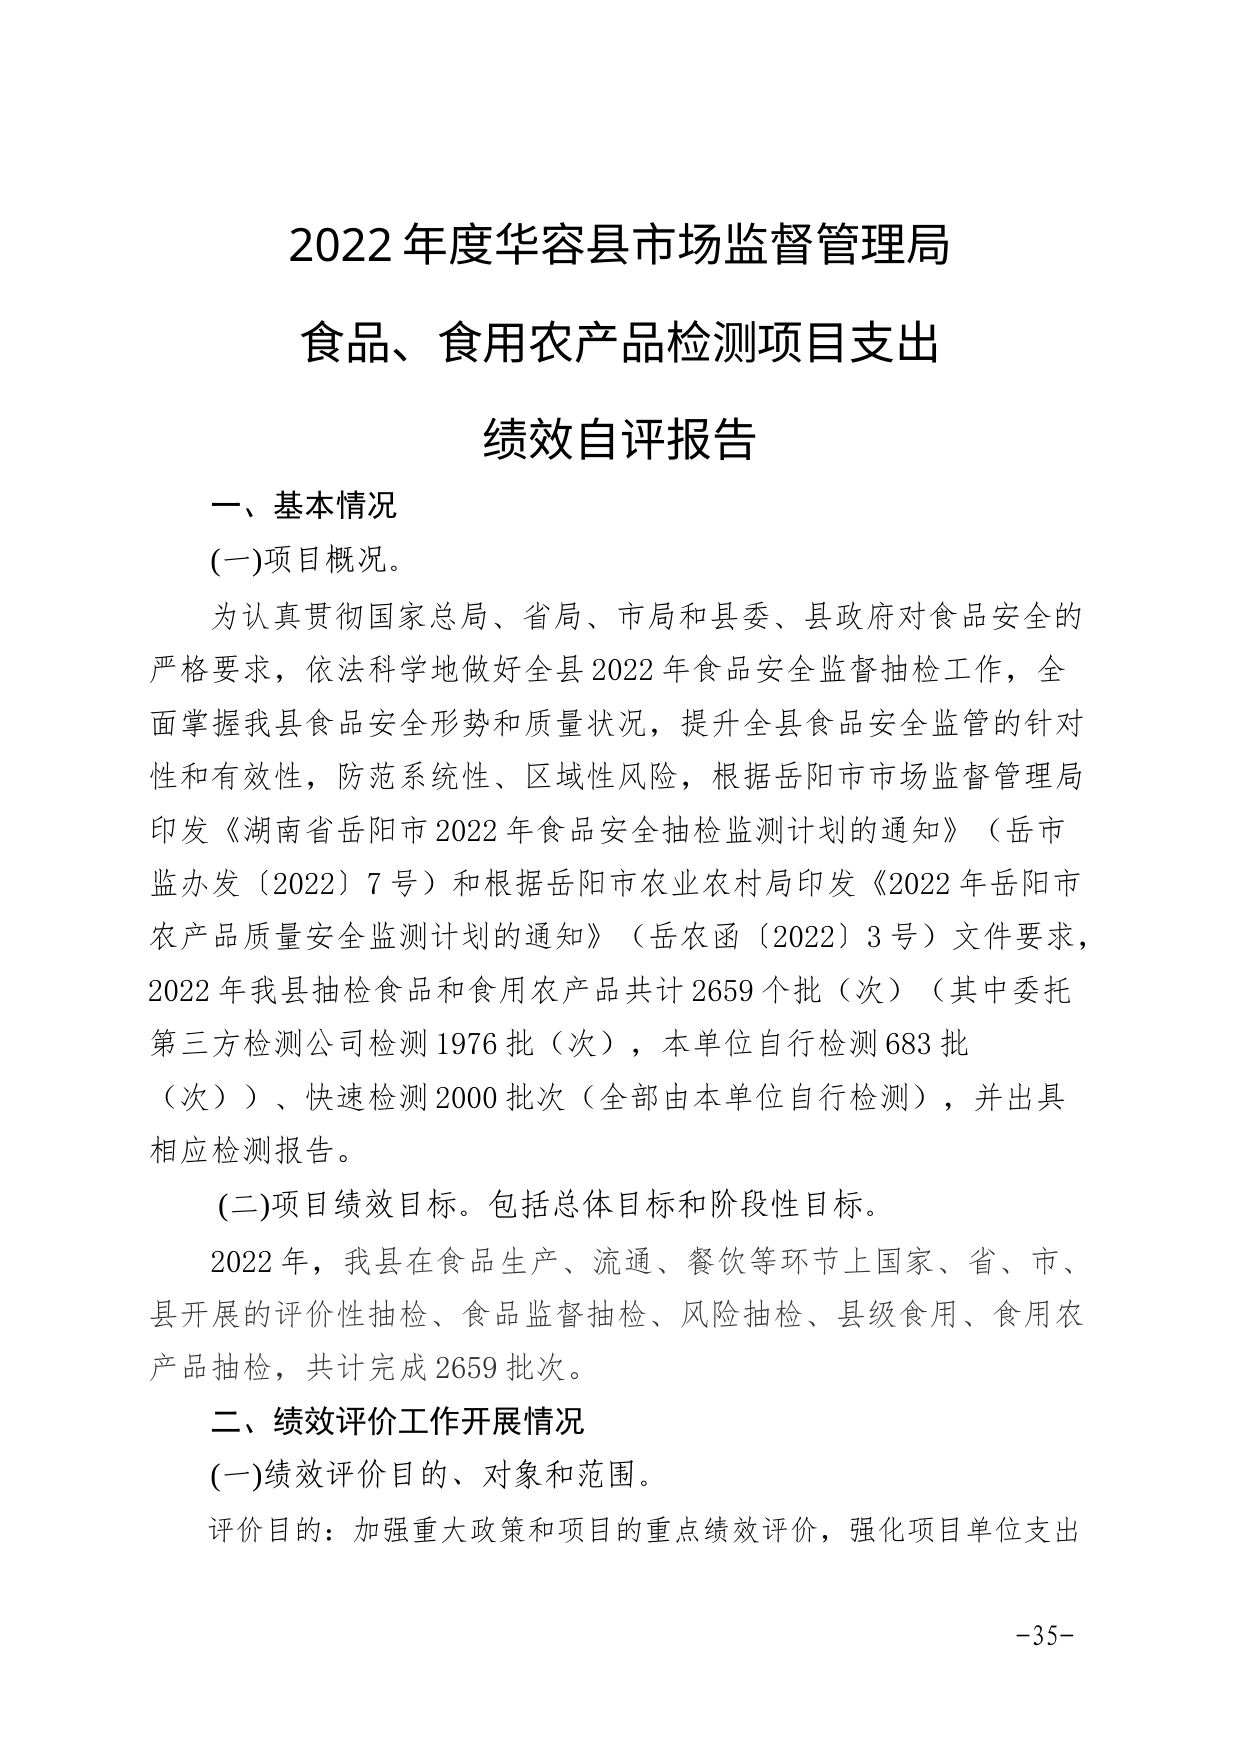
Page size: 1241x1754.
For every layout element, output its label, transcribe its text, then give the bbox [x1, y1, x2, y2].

text 二、绩效评价工作开展情况 [148, 1401, 1093, 1437]
text (一)项目概况。 [148, 539, 1093, 577]
text 绩效自评报告 [148, 388, 1093, 486]
text 2022年度华容县市场监督管理局 [148, 193, 1093, 291]
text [148, 1511, 1093, 1545]
text (二)项目绩效目标。包括总体目标和阶段性目标。 [148, 1184, 1093, 1222]
text 食品、食用农产品检测项目支出 [148, 291, 1093, 388]
text 为认真贯彻国家总局、省局、市局和县委、县政府对食品安全的严格要求，依法科学地做好全县2022年食品安全监督抽检工作，全面掌握我县食品安全形势和质量状况，提升全县食品安全监管的针对性和有效性，防范系统性、区域性风险，根据岳阳市市场监督管理局印发《湖南省岳阳市2022年食品安全抽检监测计划的通知》（岳市监办发〔2022〕7号）和根据岳阳市农业农村局印发《2022年岳阳市农产品质量安全监测计划的通知》（岳农函〔2022〕3号）文件要求，2022年我县抽检食品和食用农产品共计2659个批（次）（其中委托第三方检测公司检测1976批（次），本单位自行检测683批（次））、快速检测2000批次（全部由本单位自行检测），并出具相应检测报告。 [148, 596, 1093, 1166]
text 2022年，我县在食品生产、流通、餐饮等环节上国家、省、市、县开展的评价性抽检、食品监督抽检、风险抽检、县级食用、食用农产品抽检，共计完成2659批次。 [148, 1241, 1093, 1383]
text (一)绩效评价目的、对象和范围。 [148, 1454, 1093, 1492]
text 一、基本情况 [148, 486, 1093, 521]
